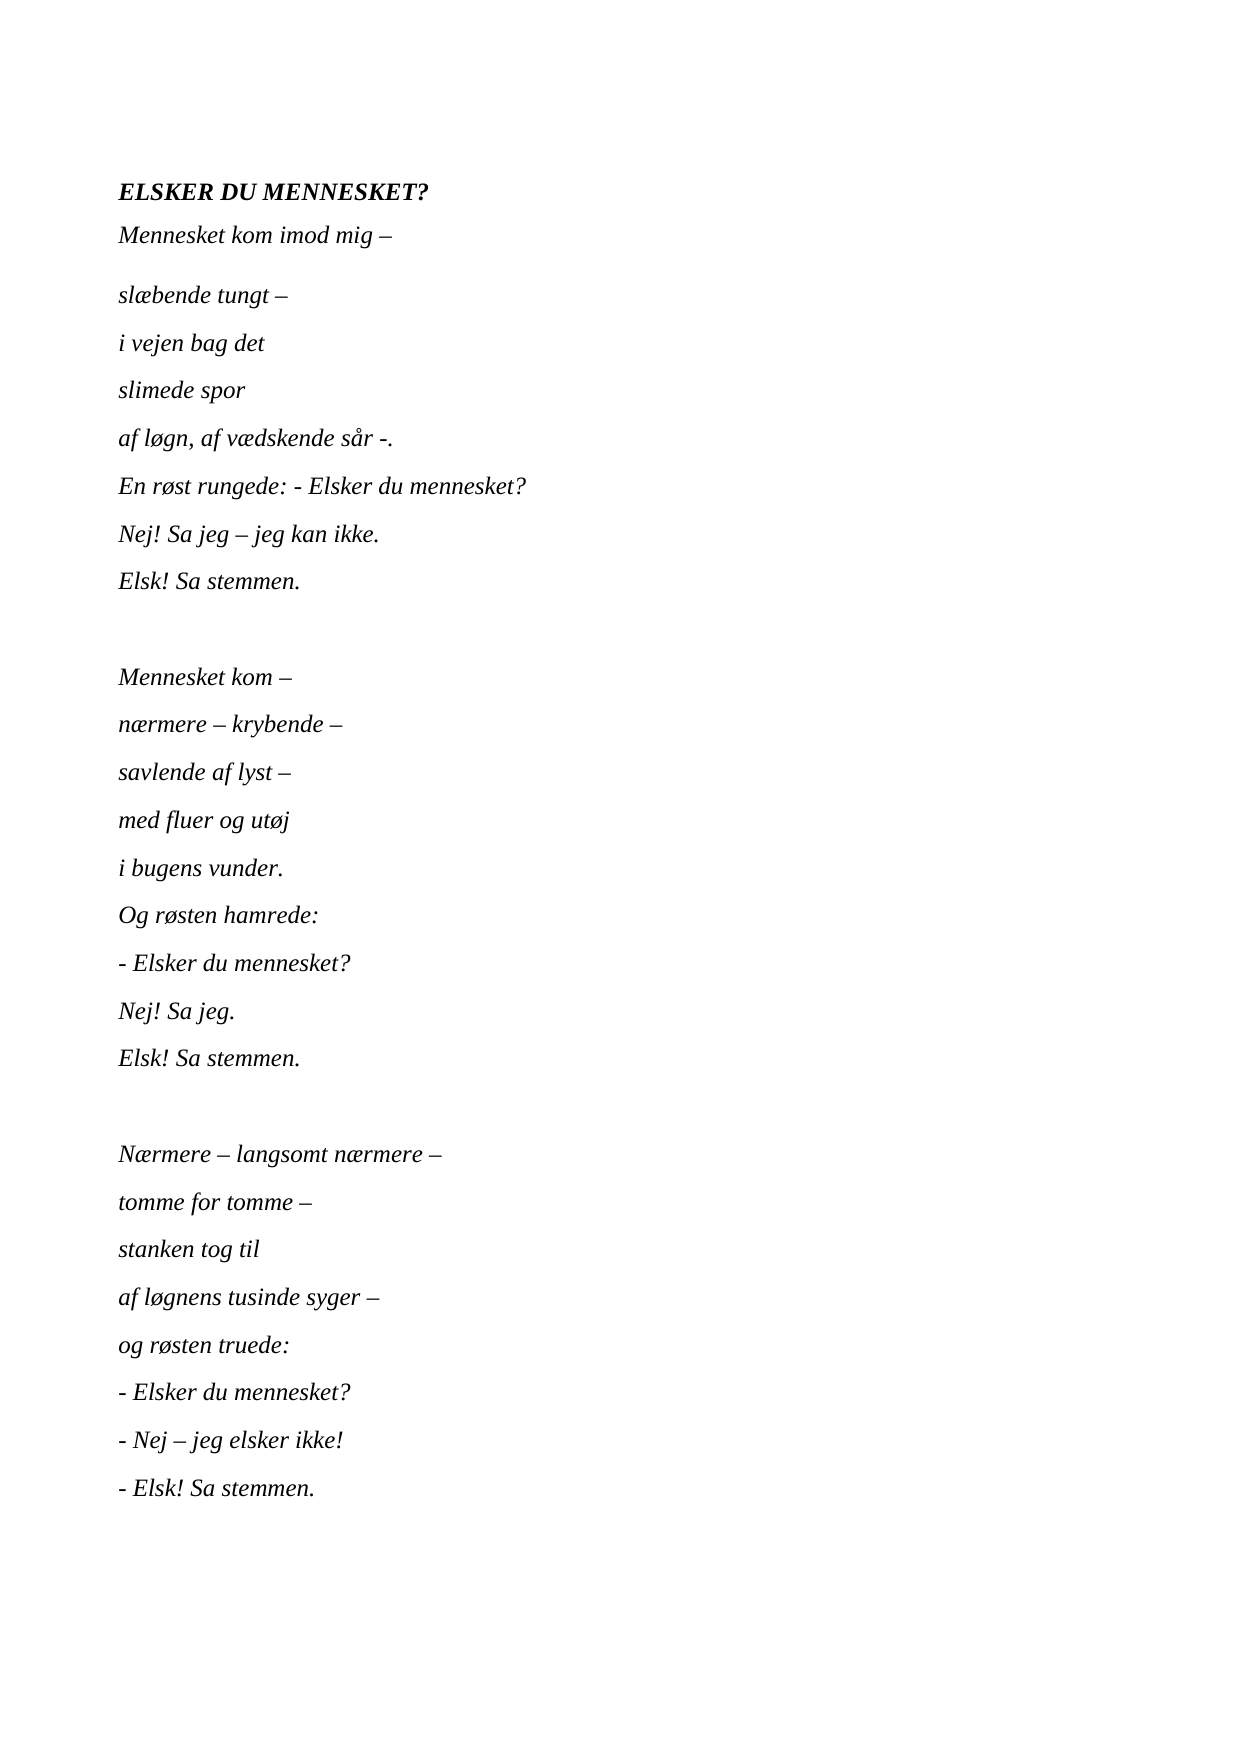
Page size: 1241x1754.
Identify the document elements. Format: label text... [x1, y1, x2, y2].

text nærmere – krybende – [118, 709, 1122, 738]
text Nej! Sa jeg – jeg kan ikke. [118, 519, 1122, 547]
text slæbende tungt – [118, 280, 1122, 309]
text og røsten truede: [118, 1330, 1122, 1358]
text Elsk! Sa stemmen. [118, 1043, 1122, 1072]
text med fluer og utøj [118, 805, 1122, 834]
text slimede spor [118, 376, 1122, 404]
text En røst rungede: - Elsker du mennesket? [118, 471, 1122, 500]
text - Elsk! Sa stemmen. [118, 1473, 1122, 1502]
text Mennesket kom – [118, 662, 1122, 691]
text - Nej – jeg elsker ikke! [118, 1425, 1122, 1454]
text af løgn, af vædskende sår -. [118, 423, 1122, 452]
text - Elsker du mennesket? [118, 1377, 1122, 1406]
text savlende af lyst – [118, 757, 1122, 786]
text af løgnens tusinde syger – [118, 1282, 1122, 1311]
text Og røsten hamrede: [118, 900, 1122, 929]
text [118, 177, 1122, 249]
text i vejen bag det [118, 328, 1122, 357]
text - Elsker du mennesket? [118, 948, 1122, 977]
text stanken tog til [118, 1234, 1122, 1263]
text Nej! Sa jeg. [118, 996, 1122, 1024]
text Elsk! Sa stemmen. [118, 566, 1122, 595]
text Nærmere – langsomt nærmere – [118, 1139, 1122, 1168]
text i bugens vunder. [118, 853, 1122, 881]
text tomme for tomme – [118, 1187, 1122, 1215]
